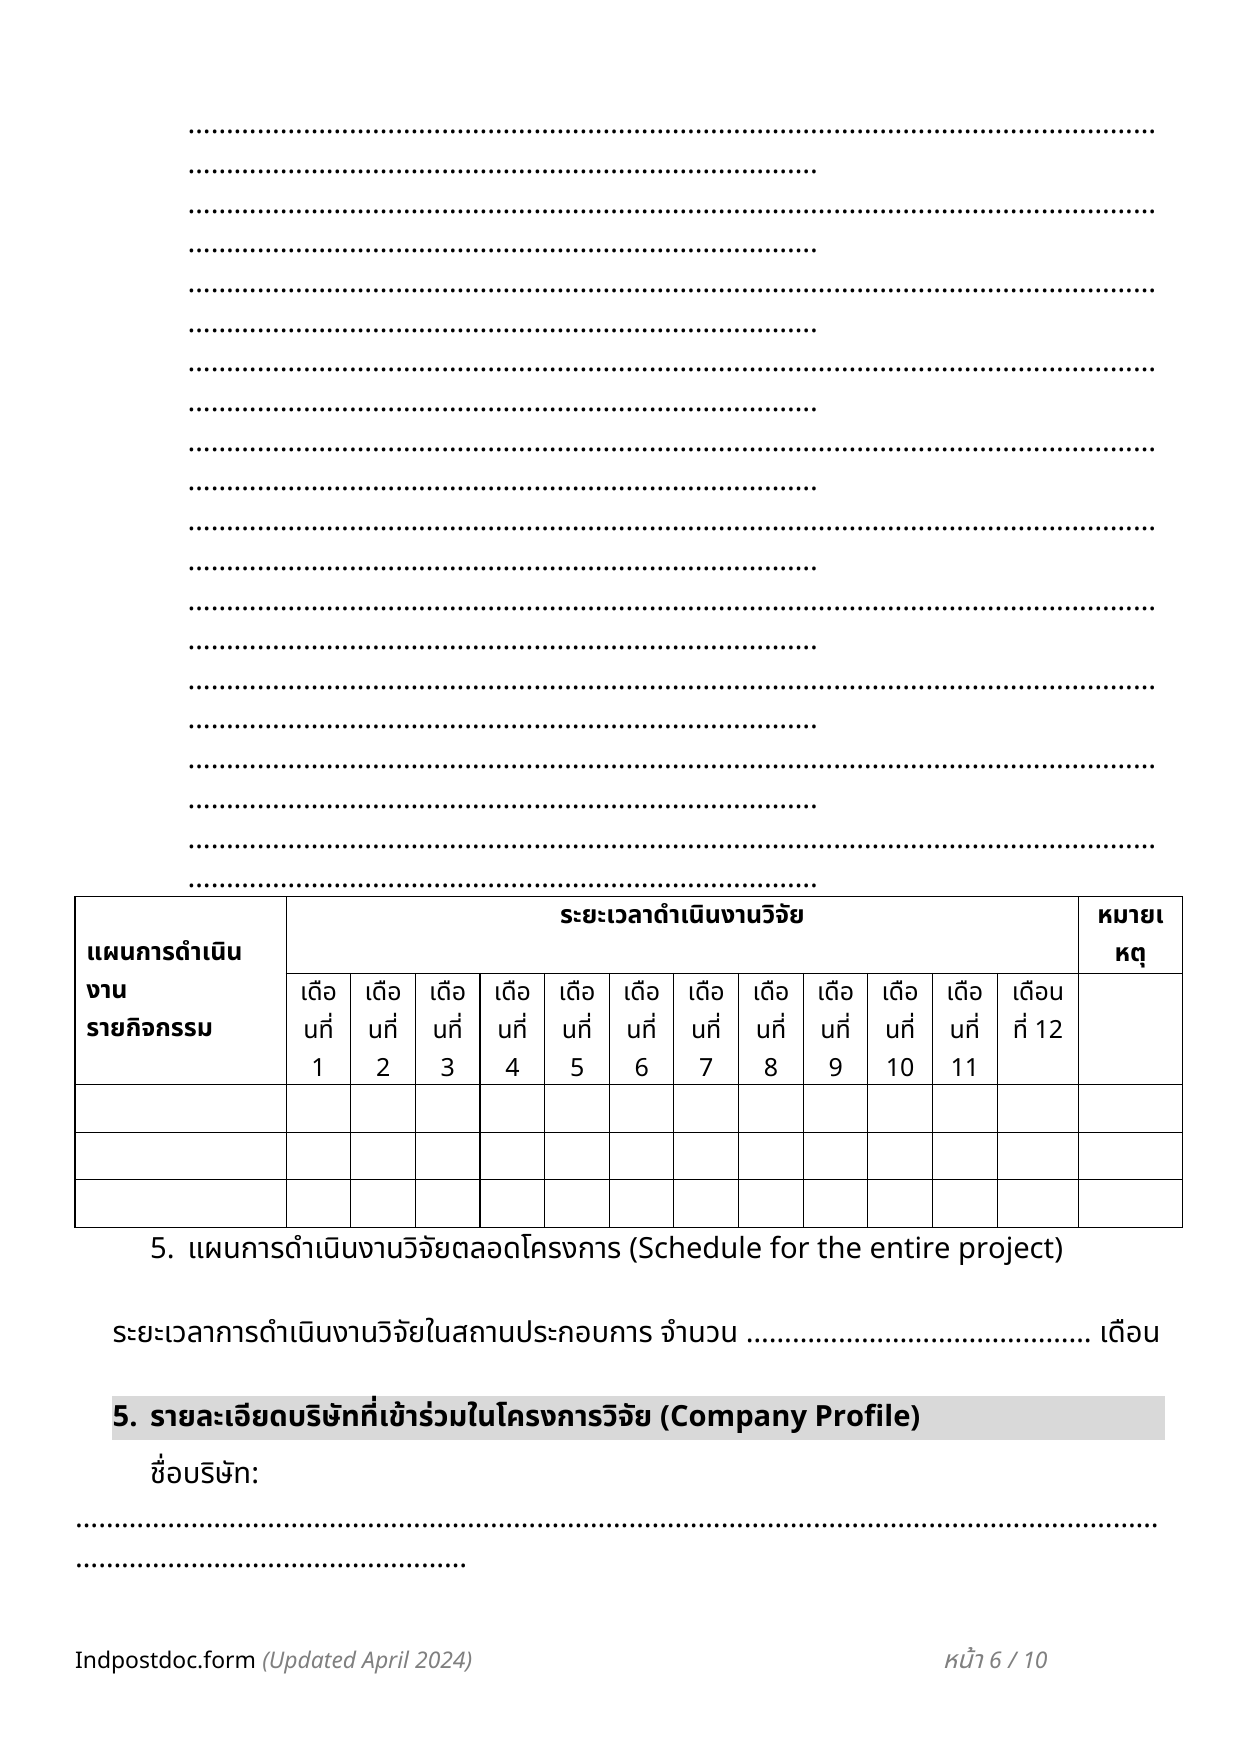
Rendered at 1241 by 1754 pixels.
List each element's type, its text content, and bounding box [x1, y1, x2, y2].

table_cell [481, 1180, 544, 1227]
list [187, 261, 1165, 341]
table_cell [610, 1085, 673, 1132]
table_cell เดือนที่ 1 [287, 974, 350, 1084]
table_cell [545, 1133, 609, 1179]
table_cell [351, 1133, 415, 1179]
table_cell [998, 1180, 1078, 1227]
table_cell เดือนที่ 5 [545, 974, 609, 1084]
table_cell [1079, 1133, 1182, 1179]
table_cell เดือนที่ 12 [998, 974, 1078, 1084]
table_header ระยะเวลาดำเนินงานวิจัย [287, 897, 1078, 973]
table_cell [804, 1085, 867, 1132]
text ระยะเวลาการดำเนินงานวิจัยในสถานประกอบการ จำนวน ……………………………………… เดือน [112, 1312, 1165, 1356]
table_cell [545, 1085, 609, 1132]
list ………………………………………………………………………………………………………………………………………………………………………………………. [187, 737, 1165, 817]
table_cell [674, 1133, 738, 1179]
table_cell เดือนที่ 7 [674, 974, 738, 1084]
list ……………………………………………………………………………………………………………………………………………………………………………………….………………………………………………………………………………………………………………………………………………………………………………………. [187, 102, 1165, 261]
table_cell [481, 1085, 544, 1132]
table_cell [868, 1085, 932, 1132]
table_cell [76, 1180, 286, 1227]
list ………………………………………………………………………………………………………………………………………………………………………………………. [187, 499, 1165, 579]
table_cell [933, 1133, 997, 1179]
table_cell เดือนที่ 11 [933, 974, 997, 1084]
table_cell [739, 1133, 803, 1179]
table_cell [610, 1180, 673, 1227]
table_cell เดือนที่ 3 [416, 974, 479, 1084]
table_cell [1079, 1085, 1182, 1132]
table_cell [674, 1085, 738, 1132]
table_cell [868, 1133, 932, 1179]
table_cell [351, 1180, 415, 1227]
table_cell [1079, 1180, 1182, 1227]
list ………………………………………………………………………………………………………………………………………………………………………………………. [187, 420, 1165, 499]
table_cell [610, 1133, 673, 1179]
table_cell เดือนที่ 2 [351, 974, 415, 1084]
table_cell [287, 1133, 350, 1179]
table_header หมายเหตุ [1079, 897, 1182, 973]
list รายละเอียดบริษัทที่เข้าร่วมในโครงการวิจัย (Company Profile) [112, 1396, 1165, 1440]
table_cell [287, 1085, 350, 1132]
table_cell [933, 1180, 997, 1227]
list ………………………………………………………………………………………………………………………………………………………………………………………. [187, 658, 1165, 737]
text ชื่อบริษัท: ………………………………………………………………………………………………………………………………………………………………………… [75, 1452, 1165, 1576]
table_cell [933, 1085, 997, 1132]
table_cell [481, 1133, 544, 1179]
list ………………………………………………………………………………………………………………………………………………………………………………………. [187, 579, 1165, 658]
table_cell [868, 1180, 932, 1227]
table_cell เดือนที่ 9 [804, 974, 867, 1084]
table_cell [416, 1085, 479, 1132]
table_cell [804, 1180, 867, 1227]
table_cell [76, 1133, 286, 1179]
list ………………………………………………………………………………………………………………………………………………………………………………………. [187, 341, 1165, 420]
table_cell [416, 1180, 479, 1227]
table_cell เดือนที่ 6 [610, 974, 673, 1084]
table_cell เดือนที่ 4 [481, 974, 544, 1084]
list ………………………………………………………………………………………………………………………………………………………………………………………. [187, 817, 1165, 896]
table_cell [674, 1180, 738, 1227]
table_cell เดือนที่ 10 [868, 974, 932, 1084]
table_cell [804, 1133, 867, 1179]
table_cell [739, 1085, 803, 1132]
table_cell [739, 1180, 803, 1227]
table_cell [545, 1180, 609, 1227]
table_cell [287, 1180, 350, 1227]
table_cell [416, 1133, 479, 1179]
table_cell [76, 1085, 286, 1132]
table_cell เดือนที่ 8 [739, 974, 803, 1084]
table_cell [998, 1133, 1078, 1179]
table_header แผนการดำเนินงาน รายกิจกรรม [76, 897, 286, 1084]
table_cell [351, 1085, 415, 1132]
table_cell [1079, 974, 1182, 1084]
table_cell [998, 1085, 1078, 1132]
list แผนการดำเนินงานวิจัยตลอดโครงการ (Schedule for the entire project) [150, 1228, 1165, 1272]
